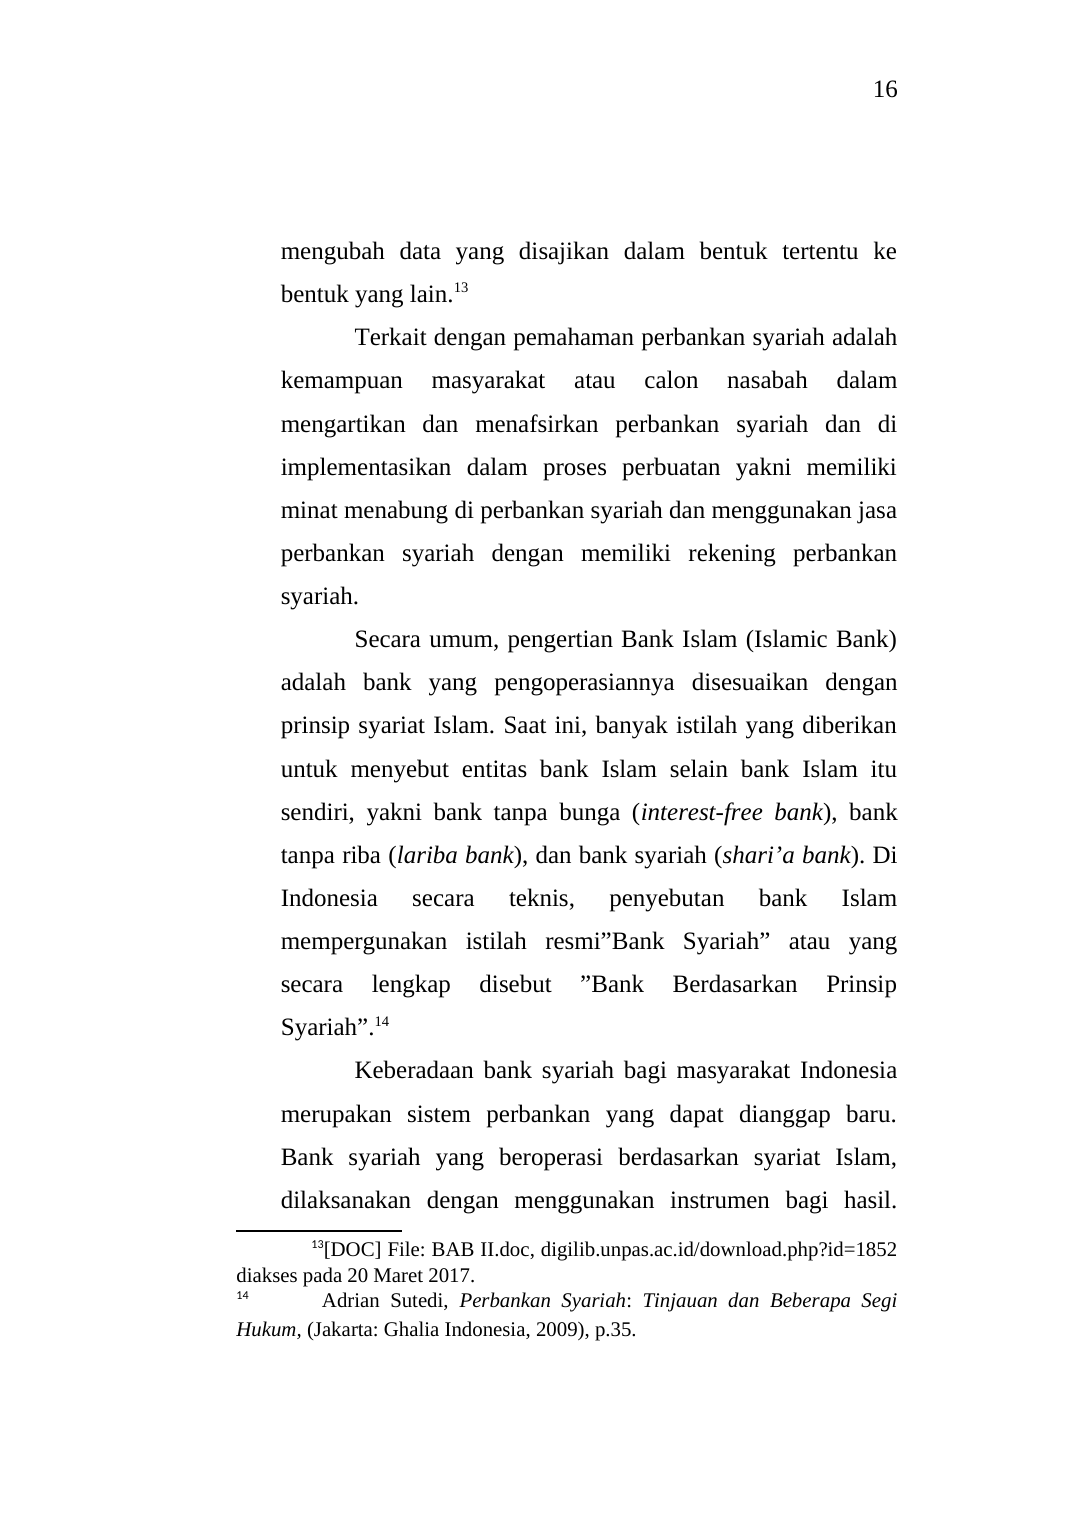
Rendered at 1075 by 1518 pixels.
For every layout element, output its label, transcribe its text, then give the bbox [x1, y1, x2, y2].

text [281, 236, 898, 308]
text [281, 1056, 898, 1214]
text Secara umum, pengertian Bank Islam (Islamic Bank) adalah bank yang pengoperasiannya disesuaikan dengan prinsip syariat Islam. Saat ini, banyak istilah yang diberikan untuk menyebut entitas bank Islam selain bank Islam itu sendiri, yakni bank tanpa bunga (interest-free bank), bank tanpa riba (lariba bank), dan bank syariah (shari’a bank). Di Indonesia secara teknis, penyebutan bank Islam mempergunakan istilah resmi”Bank Syariah” atau yang secara lengkap disebut ”Bank Berdasarkan Prinsip Syariah”. [281, 624, 898, 1041]
text Terkait dengan pemahaman perbankan syariah adalah kemampuan masyarakat atau calon nasabah dalam mengartikan dan menafsirkan perbankan syariah dan di implementasikan dalam proses perbuatan yakni memiliki minat menabung di perbankan syariah dan menggunakan jasa perbankan syariah dengan memiliki rekening perbankan syariah. [281, 322, 898, 610]
